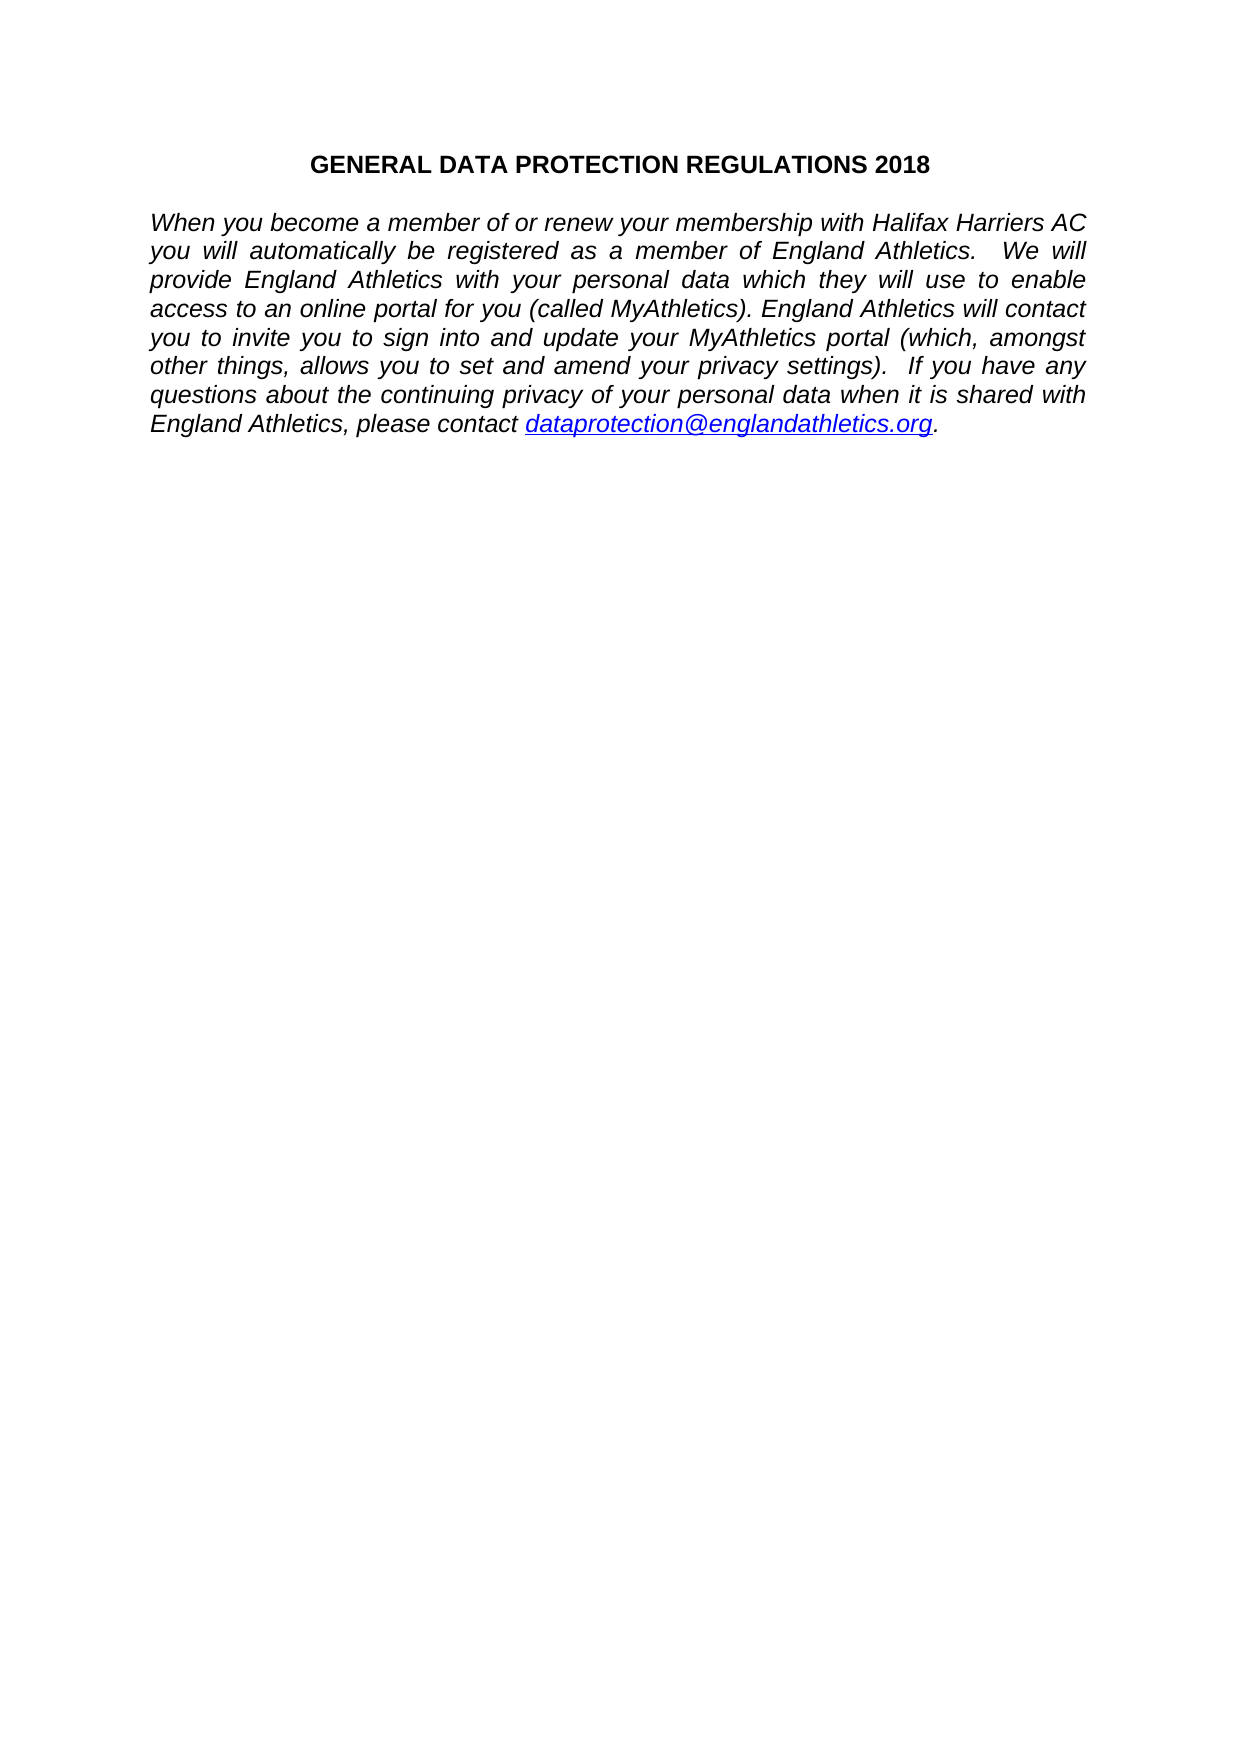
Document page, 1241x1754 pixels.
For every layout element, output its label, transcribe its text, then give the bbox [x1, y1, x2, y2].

text When you become a member of or renew your membership with Halifax Harriers AC you will automatically be registered as a member of England Athletics. We will provide England Athletics with your personal data which they will use to enable access to an online portal for you (called MyAthletics). England Athletics will contact you to invite you to sign into and update your MyAthletics portal (which, amongst other things, allows you to set and amend your privacy settings). If you have any questions about the continuing privacy of your personal data when it is shared with England Athletics, please contact dataprotection@englandathletics.org. [150, 207, 1090, 437]
text GENERAL DATA PROTECTION REGULATIONS 2018 [150, 150, 1090, 179]
